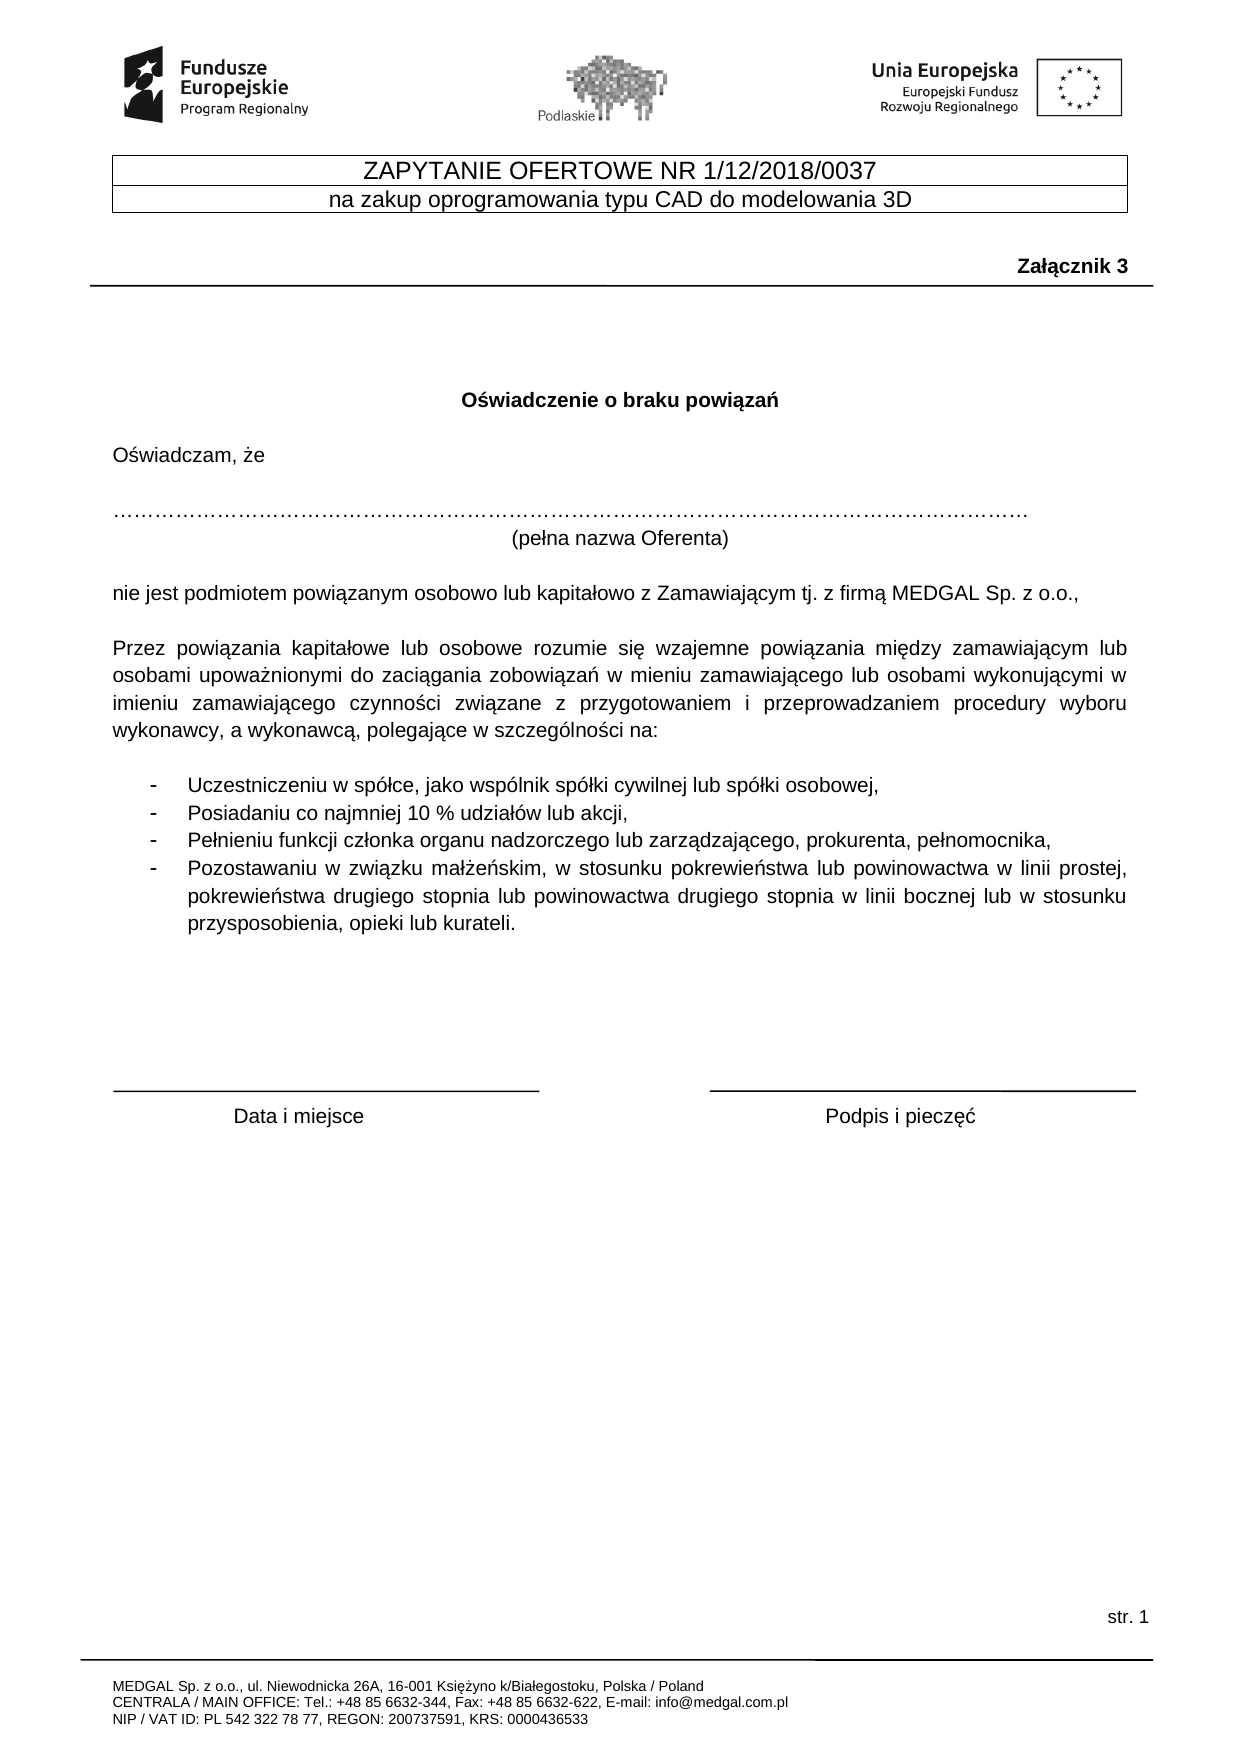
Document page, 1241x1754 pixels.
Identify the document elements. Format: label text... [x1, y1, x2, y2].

text Oświadczenie o braku powiązań [112, 388, 1128, 412]
list Pełnieniu funkcji członka organu nadzorczego lub zarządzającego, prokurenta, pełnomocnika, [150, 828, 1128, 852]
list Posiadaniu co najmniej 10 % udziałów lub akcji, [150, 801, 1128, 825]
text (pełna nazwa Oferenta) [112, 526, 1128, 549]
picture [114, 44, 1127, 126]
text Oświadczam, że [112, 443, 1128, 467]
text …………………………………………………………………………………………………………………… [112, 498, 1128, 522]
text Data i miejsce Podpis i pieczęć [112, 1103, 1128, 1127]
list Pozostawaniu w związku małżeńskim, w stosunku pokrewieństwa lub powinowactwa w linii prostej, pokrewieństwa drugiego stopnia lub powinowactwa drugiego stopnia w linii bocznej lub w stosunku przysposobienia, opieki lub kurateli. [150, 856, 1128, 935]
list Uczestniczeniu w spółce, jako wspólnik spółki cywilnej lub spółki osobowej, [150, 773, 1128, 797]
text Przez powiązania kapitałowe lub osobowe rozumie się wzajemne powiązania między zamawiającym lub osobami upoważnionymi do zaciągania zobowiązań w mieniu zamawiającego lub osobami wykonującymi w imieniu zamawiającego czynności związane z przygotowaniem i przeprowadzaniem procedury wyboru wykonawcy, a wykonawcą, polegające w szczególności na: [112, 636, 1128, 742]
text nie jest podmiotem powiązanym osobowo lub kapitałowo z Zamawiającym tj. z firmą MEDGAL Sp. z o.o., [112, 581, 1128, 604]
text Załącznik 3 [112, 254, 1128, 278]
